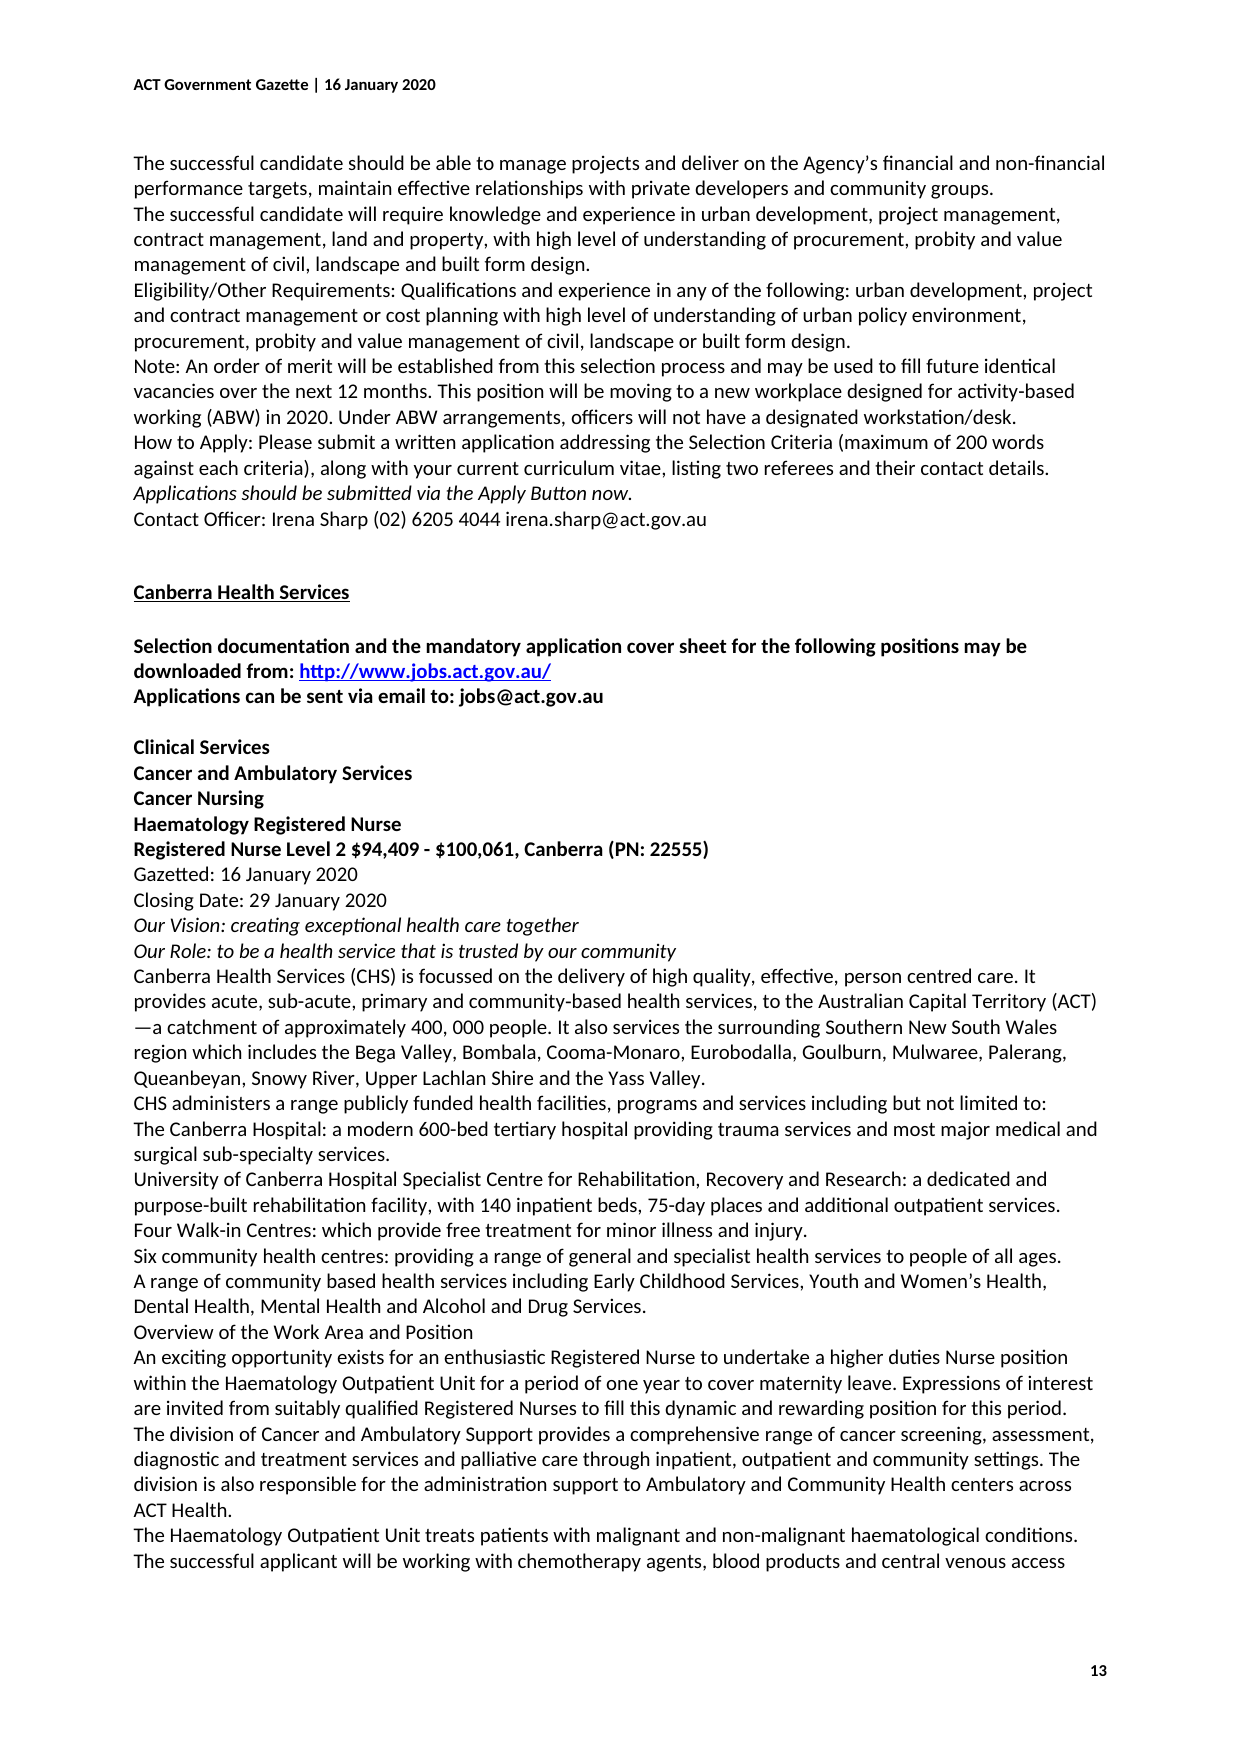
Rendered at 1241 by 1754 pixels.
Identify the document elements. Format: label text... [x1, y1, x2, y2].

text Eligibility/Other Requirements: Qualifications and experience in any of the following: urban development, project and contract management or cost planning with high level of understanding of urban policy environment, procurement, probity and value management of civil, landscape or built form design. [133, 277, 1107, 353]
text CHS administers a range publicly funded health facilities, programs and services including but not limited to: [133, 1090, 1107, 1116]
text Our Role: to be a health service that is trusted by our community [133, 938, 1107, 963]
text Cancer and Ambulatory Services [133, 760, 1107, 785]
text Six community health centres: providing a range of general and specialist health services to people of all ages. [133, 1243, 1107, 1268]
text Applications can be sent via email to: jobs@act.gov.au [133, 684, 1107, 709]
text Overview of the Work Area and Position [133, 1319, 1107, 1344]
text Applications should be submitted via the Apply Button now. [133, 480, 1107, 506]
text The successful candidate will require knowledge and experience in urban development, project management, contract management, land and property, with high level of understanding of procurement, probity and value management of civil, landscape and built form design. [133, 201, 1107, 277]
text Four Walk-in Centres: which provide free treatment for minor illness and injury. [133, 1217, 1107, 1243]
text Selection documentation and the mandatory application cover sheet for the following positions may be downloaded from: http://www.jobs.act.gov.au/ [133, 633, 1107, 684]
text The successful candidate should be able to manage projects and deliver on the Agency’s financial and non-financial performance targets, maintain effective relationships with private developers and community groups. [133, 150, 1107, 201]
text Closing Date: 29 January 2020 [133, 887, 1107, 912]
text The Canberra Hospital: a modern 600-bed tertiary hospital providing trauma services and most major medical and surgical sub-specialty services. [133, 1116, 1107, 1167]
text Canberra Health Services [133, 579, 1107, 605]
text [133, 1522, 1107, 1573]
text The division of Cancer and Ambulatory Support provides a comprehensive range of cancer screening, assessment, diagnostic and treatment services and palliative care through inpatient, outpatient and community settings. The division is also responsible for the administration support to Ambulatory and Community Health centers across ACT Health. [133, 1421, 1107, 1522]
text A range of community based health services including Early Childhood Services, Youth and Women’s Health, Dental Health, Mental Health and Alcohol and Drug Services. [133, 1268, 1107, 1319]
text Note: An order of merit will be established from this selection process and may be used to fill future identical vacancies over the next 12 months. This position will be moving to a new workplace designed for activity-based working (ABW) in 2020. Under ABW arrangements, officers will not have a designated workstation/desk. [133, 353, 1107, 429]
text Canberra Health Services (CHS) is focussed on the delivery of high quality, effective, person centred care. It provides acute, sub-acute, primary and community‐based health services, to the Australian Capital Territory (ACT)—a catchment of approximately 400, 000 people. It also services the surrounding Southern New South Wales region which includes the Bega Valley, Bombala, Cooma-Monaro, Eurobodalla, Goulburn, Mulwaree, Palerang, Queanbeyan, Snowy River, Upper Lachlan Shire and the Yass Valley. [133, 963, 1107, 1090]
text Clinical Services [133, 734, 1107, 760]
text University of Canberra Hospital Specialist Centre for Rehabilitation, Recovery and Research: a dedicated and purpose-built rehabilitation facility, with 140 inpatient beds, 75-day places and additional outpatient services. [133, 1167, 1107, 1217]
text Contact Officer: Irena Sharp (02) 6205 4044 irena.sharp@act.gov.au [133, 506, 1107, 531]
text Haematology Registered Nurse [133, 811, 1107, 836]
text Our Vision: creating exceptional health care together [133, 912, 1107, 938]
text An exciting opportunity exists for an enthusiastic Registered Nurse to undertake a higher duties Nurse position within the Haematology Outpatient Unit for a period of one year to cover maternity leave. Expressions of interest are invited from suitably qualified Registered Nurses to fill this dynamic and rewarding position for this period. [133, 1344, 1107, 1421]
text Gazetted: 16 January 2020 [133, 862, 1107, 887]
text Registered Nurse Level 2 $94,409 - $100,061, Canberra (PN: 22555) [133, 836, 1107, 862]
text How to Apply: Please submit a written application addressing the Selection Criteria (maximum of 200 words against each criteria), along with your current curriculum vitae, listing two referees and their contact details. [133, 429, 1107, 480]
text Cancer Nursing [133, 785, 1107, 811]
